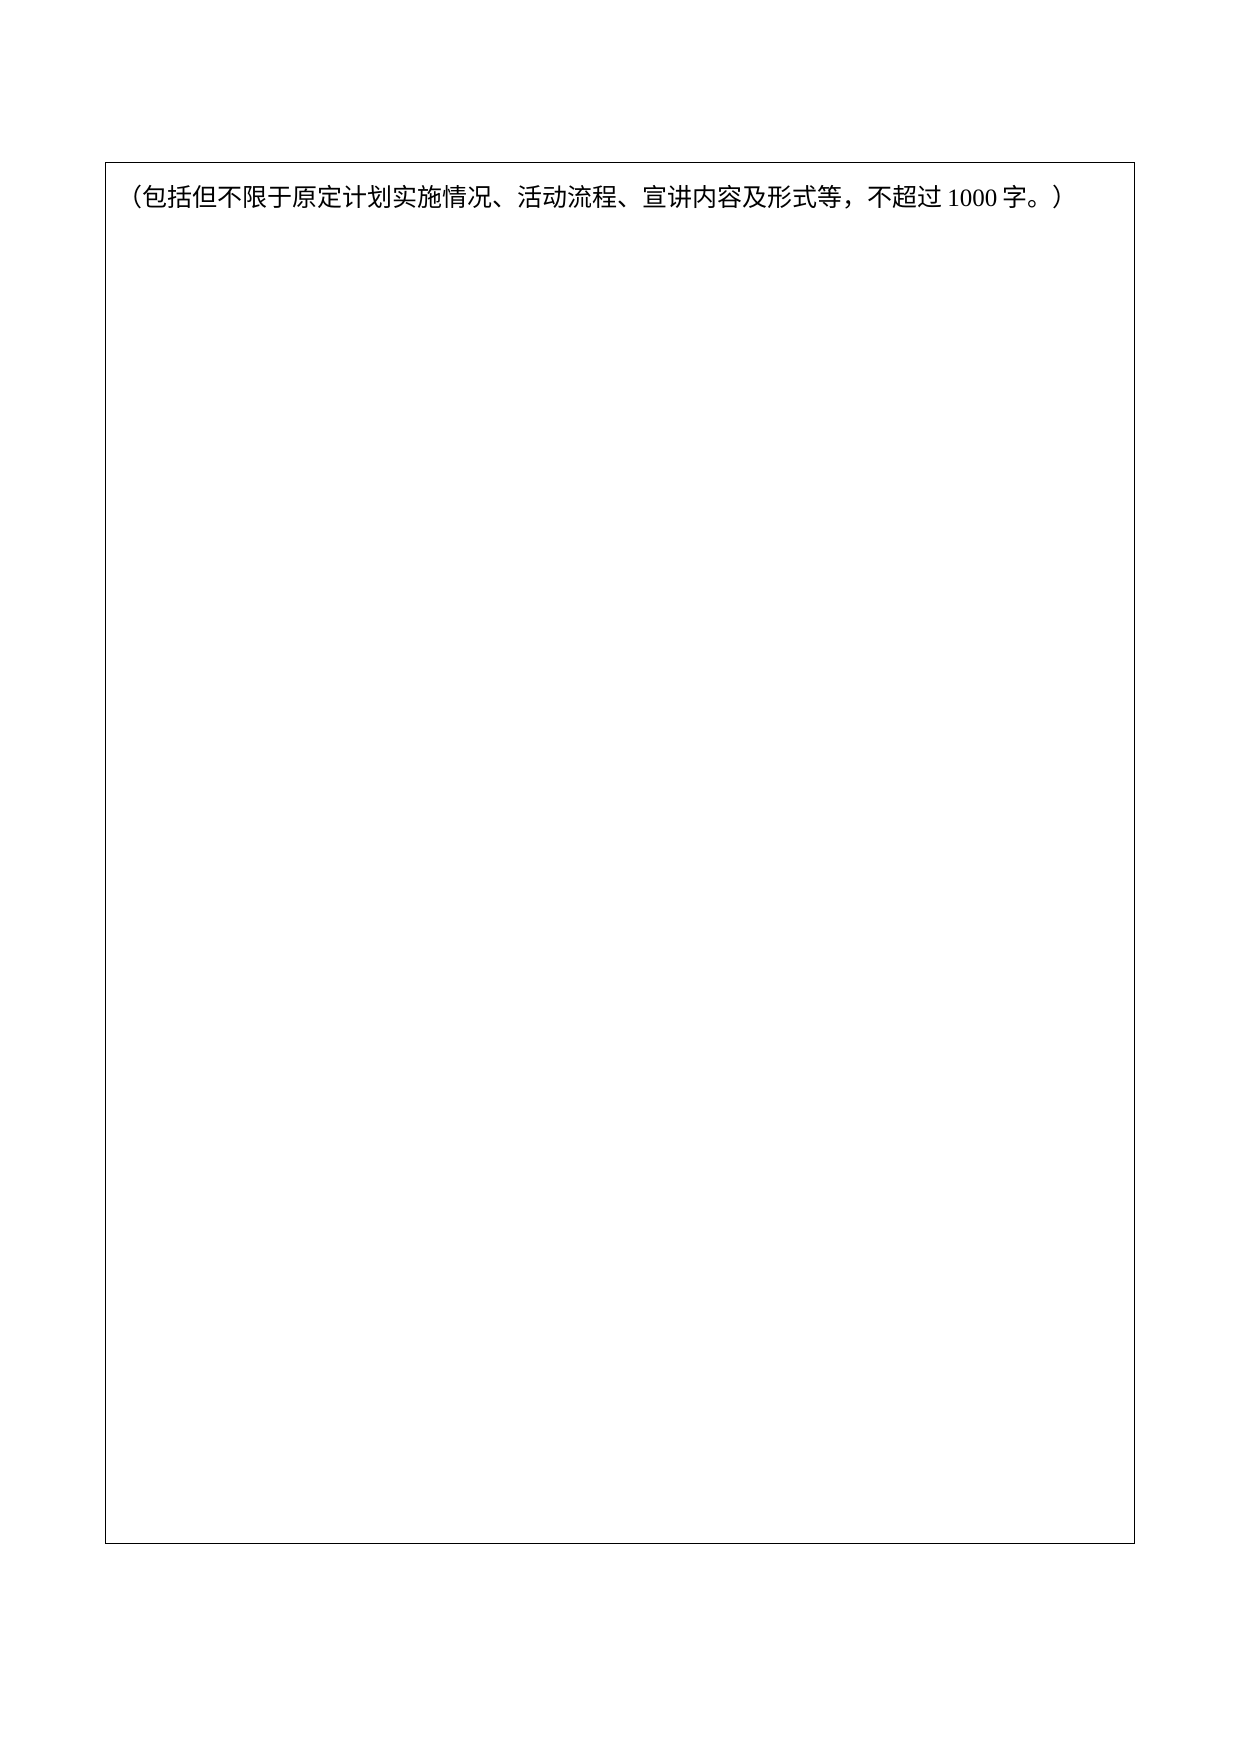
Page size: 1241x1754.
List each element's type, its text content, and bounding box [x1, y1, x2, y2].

table_header （包括但不限于原定计划实施情况、活动流程、宣讲内容及形式等，不超过1000字。） [106, 163, 1134, 1542]
